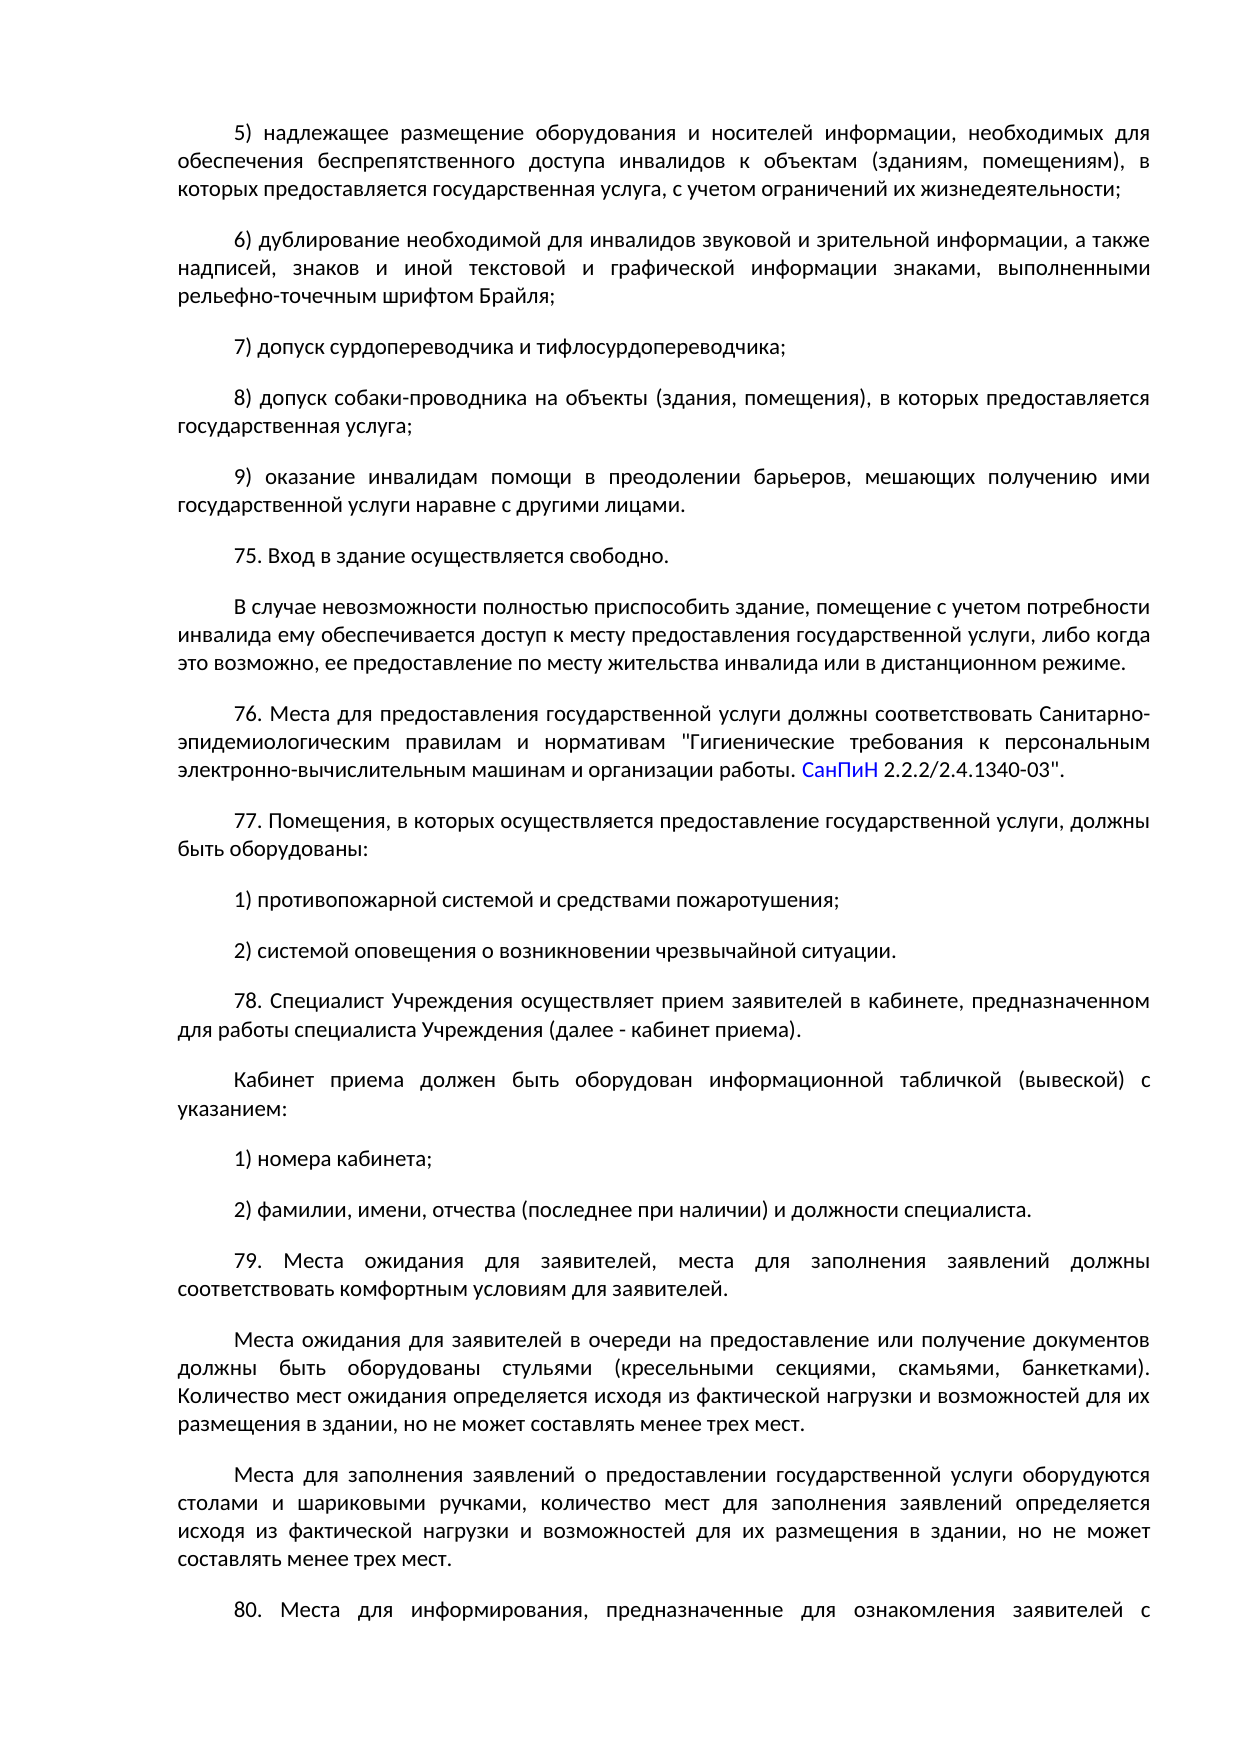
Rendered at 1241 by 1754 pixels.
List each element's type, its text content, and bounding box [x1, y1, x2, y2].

text 2) фамилии, имени, отчества (последнее при наличии) и должности специалиста. [177, 1196, 1152, 1223]
text 75. Вход в здание осуществляется свободно. [177, 541, 1152, 569]
text 77. Помещения, в которых осуществляется предоставление государственной услуги, должны быть оборудованы: [177, 806, 1152, 862]
text 79. Места ожидания для заявителей, места для заполнения заявлений должны соответствовать комфортным условиям для заявителей. [177, 1246, 1152, 1302]
text 8) допуск собаки-проводника на объекты (здания, помещения), в которых предоставляется государственная услуга; [177, 383, 1152, 439]
text Места для заполнения заявлений о предоставлении государственной услуги оборудуются столами и шариковыми ручками, количество мест для заполнения заявлений определяется исходя из фактической нагрузки и возможностей для их размещения в здании, но не может составлять менее трех мест. [177, 1460, 1152, 1572]
text 1) номера кабинета; [177, 1144, 1152, 1173]
text 9) оказание инвалидам помощи в преодолении барьеров, мешающих получению ими государственной услуги наравне с другими лицами. [177, 462, 1152, 518]
text Места ожидания для заявителей в очереди на предоставление или получение документов должны быть оборудованы стульями (кресельными секциями, скамьями, банкетками). Количество мест ожидания определяется исходя из фактической нагрузки и возможностей для их размещения в здании, но не может составлять менее трех мест. [177, 1325, 1152, 1437]
text В случае невозможности полностью приспособить здание, помещение с учетом потребности инвалида ему обеспечивается доступ к месту предоставления государственной услуги, либо когда это возможно, ее предоставление по месту жительства инвалида или в дистанционном режиме. [177, 592, 1152, 676]
text 2) системой оповещения о возникновении чрезвычайной ситуации. [177, 936, 1152, 964]
text 76. Места для предоставления государственной услуги должны соответствовать Санитарно-эпидемиологическим правилам и нормативам "Гигиенические требования к персональным электронно-вычислительным машинам и организации работы. СанПиН 2.2.2/2.4.1340-03". [177, 699, 1152, 783]
text 78. Специалист Учреждения осуществляет прием заявителей в кабинете, предназначенном для работы специалиста Учреждения (далее - кабинет приема). [177, 987, 1152, 1043]
text 5) надлежащее размещение оборудования и носителей информации, необходимых для обеспечения беспрепятственного доступа инвалидов к объектам (зданиям, помещениям), в которых предоставляется государственная услуга, с учетом ограничений их жизнедеятельности; [177, 118, 1152, 202]
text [177, 1595, 1152, 1623]
text Кабинет приема должен быть оборудован информационной табличкой (вывеской) с указанием: [177, 1066, 1152, 1122]
text 7) допуск сурдопереводчика и тифлосурдопереводчика; [177, 332, 1152, 360]
text 1) противопожарной системой и средствами пожаротушения; [177, 885, 1152, 913]
text 6) дублирование необходимой для инвалидов звуковой и зрительной информации, а также надписей, знаков и иной текстовой и графической информации знаками, выполненными рельефно-точечным шрифтом Брайля; [177, 225, 1152, 309]
